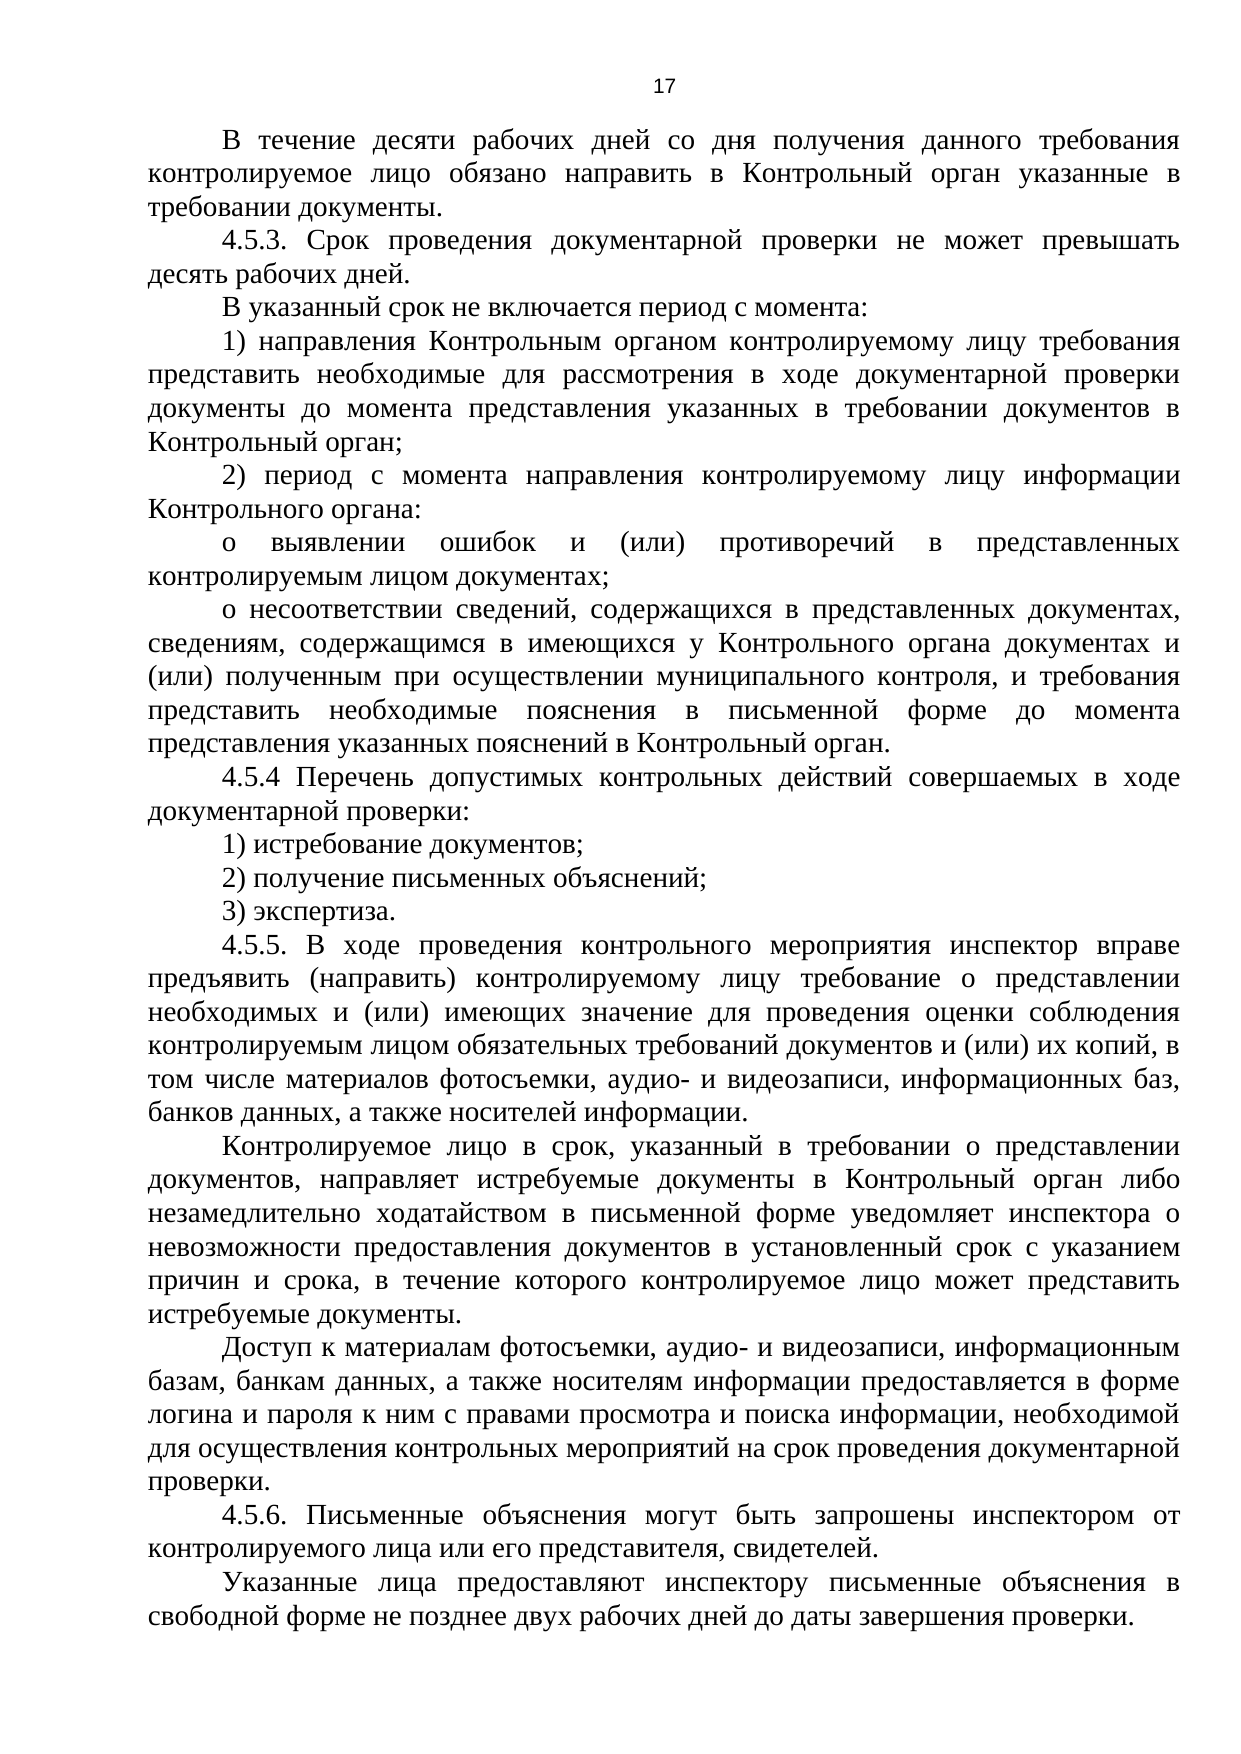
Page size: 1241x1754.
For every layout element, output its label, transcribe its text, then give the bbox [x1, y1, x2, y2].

text Доступ к материалам фотосъемки, аудио- и видеозаписи, информационным базам, банкам данных, а также носителям информации предоставляется в форме логина и пароля к ним с правами просмотра и поиска информации, необходимой для осуществления контрольных мероприятий на срок проведения документарной проверки. [148, 1329, 1181, 1497]
list 2) период с момента направления контролируемому лицу информации Контрольного органа: [148, 457, 1181, 524]
text Указанные лица предоставляют инспектору письменные объяснения в свободной форме не позднее двух рабочих дней до даты завершения проверки. [148, 1564, 1181, 1631]
list 4.5.3. Срок проведения документарной проверки не может превышать десять рабочих дней. [148, 222, 1181, 289]
list В указанный срок не включается период с момента: [148, 289, 1181, 323]
text 3) экспертиза. [148, 893, 1181, 927]
list 1) направления Контрольным органом контролируемому лицу требования представить необходимые для рассмотрения в ходе документарной проверки документы до момента представления указанных в требовании документов в Контрольный орган; [148, 323, 1181, 457]
text 4.5.6. Письменные объяснения могут быть запрошены инспектором от контролируемого лица или его представителя, свидетелей. [148, 1497, 1181, 1564]
list о выявлении ошибок и (или) противоречий в представленных контролируемым лицом документах; [148, 524, 1181, 591]
text 2) получение письменных объяснений; [148, 860, 1181, 893]
text 1) истребование документов; [148, 826, 1181, 860]
list 4.5.4 Перечень допустимых контрольных действий совершаемых в ходе документарной проверки: [148, 759, 1181, 826]
list о несоответствии сведений, содержащихся в представленных документах, сведениям, содержащимся в имеющихся у Контрольного органа документах и (или) полученным при осуществлении муниципального контроля, и требования представить необходимые пояснения в письменной форме до момента представления указанных пояснений в Контрольный орган. [148, 591, 1181, 759]
text В течение десяти рабочих дней со дня получения данного требования контролируемое лицо обязано направить в Контрольный орган указанные в требовании документы. [148, 122, 1181, 222]
text Контролируемое лицо в срок, указанный в требовании о представлении документов, направляет истребуемые документы в Контрольный орган либо незамедлительно ходатайством в письменной форме уведомляет инспектора о невозможности предоставления документов в установленный срок с указанием причин и срока, в течение которого контролируемое лицо может представить истребуемые документы. [148, 1128, 1181, 1329]
text 4.5.5. В ходе проведения контрольного мероприятия инспектор вправе предъявить (направить) контролируемому лицу требование о представлении необходимых и (или) имеющих значение для проведения оценки соблюдения контролируемым лицом обязательных требований документов и (или) их копий, в том числе материалов фотосъемки, аудио- и видеозаписи, информационных баз, банков данных, а также носителей информации. [148, 927, 1181, 1128]
